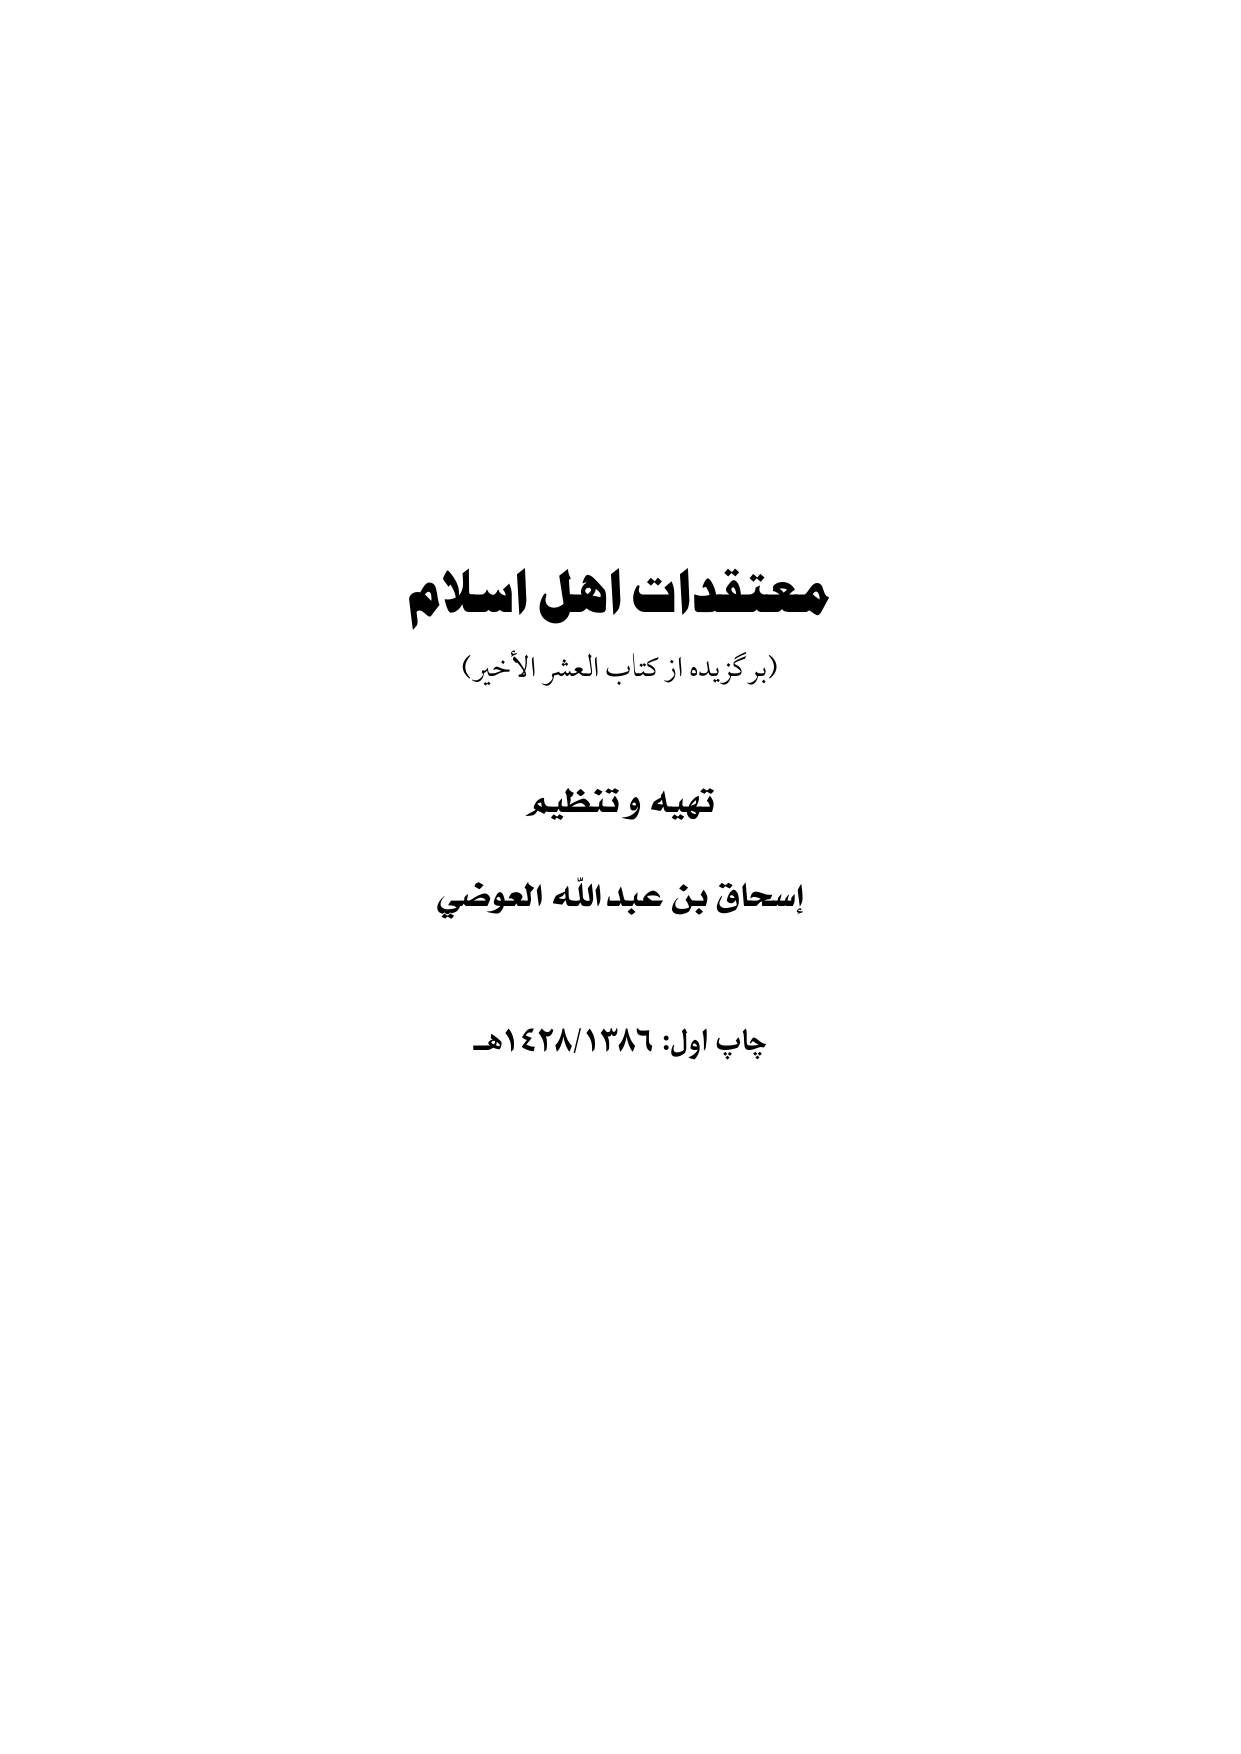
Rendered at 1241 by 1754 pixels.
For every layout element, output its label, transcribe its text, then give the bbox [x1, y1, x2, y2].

text (برگزيده از كتاب العشر الأخير) [311, 629, 929, 688]
text معتقدات اهل اسلام [311, 544, 929, 629]
text تهيه و تنظيم [311, 769, 929, 823]
text چاپ اول: 1428/1386هـ [311, 1025, 929, 1057]
text إسحاق بن عبدالله العوضي [311, 864, 929, 917]
